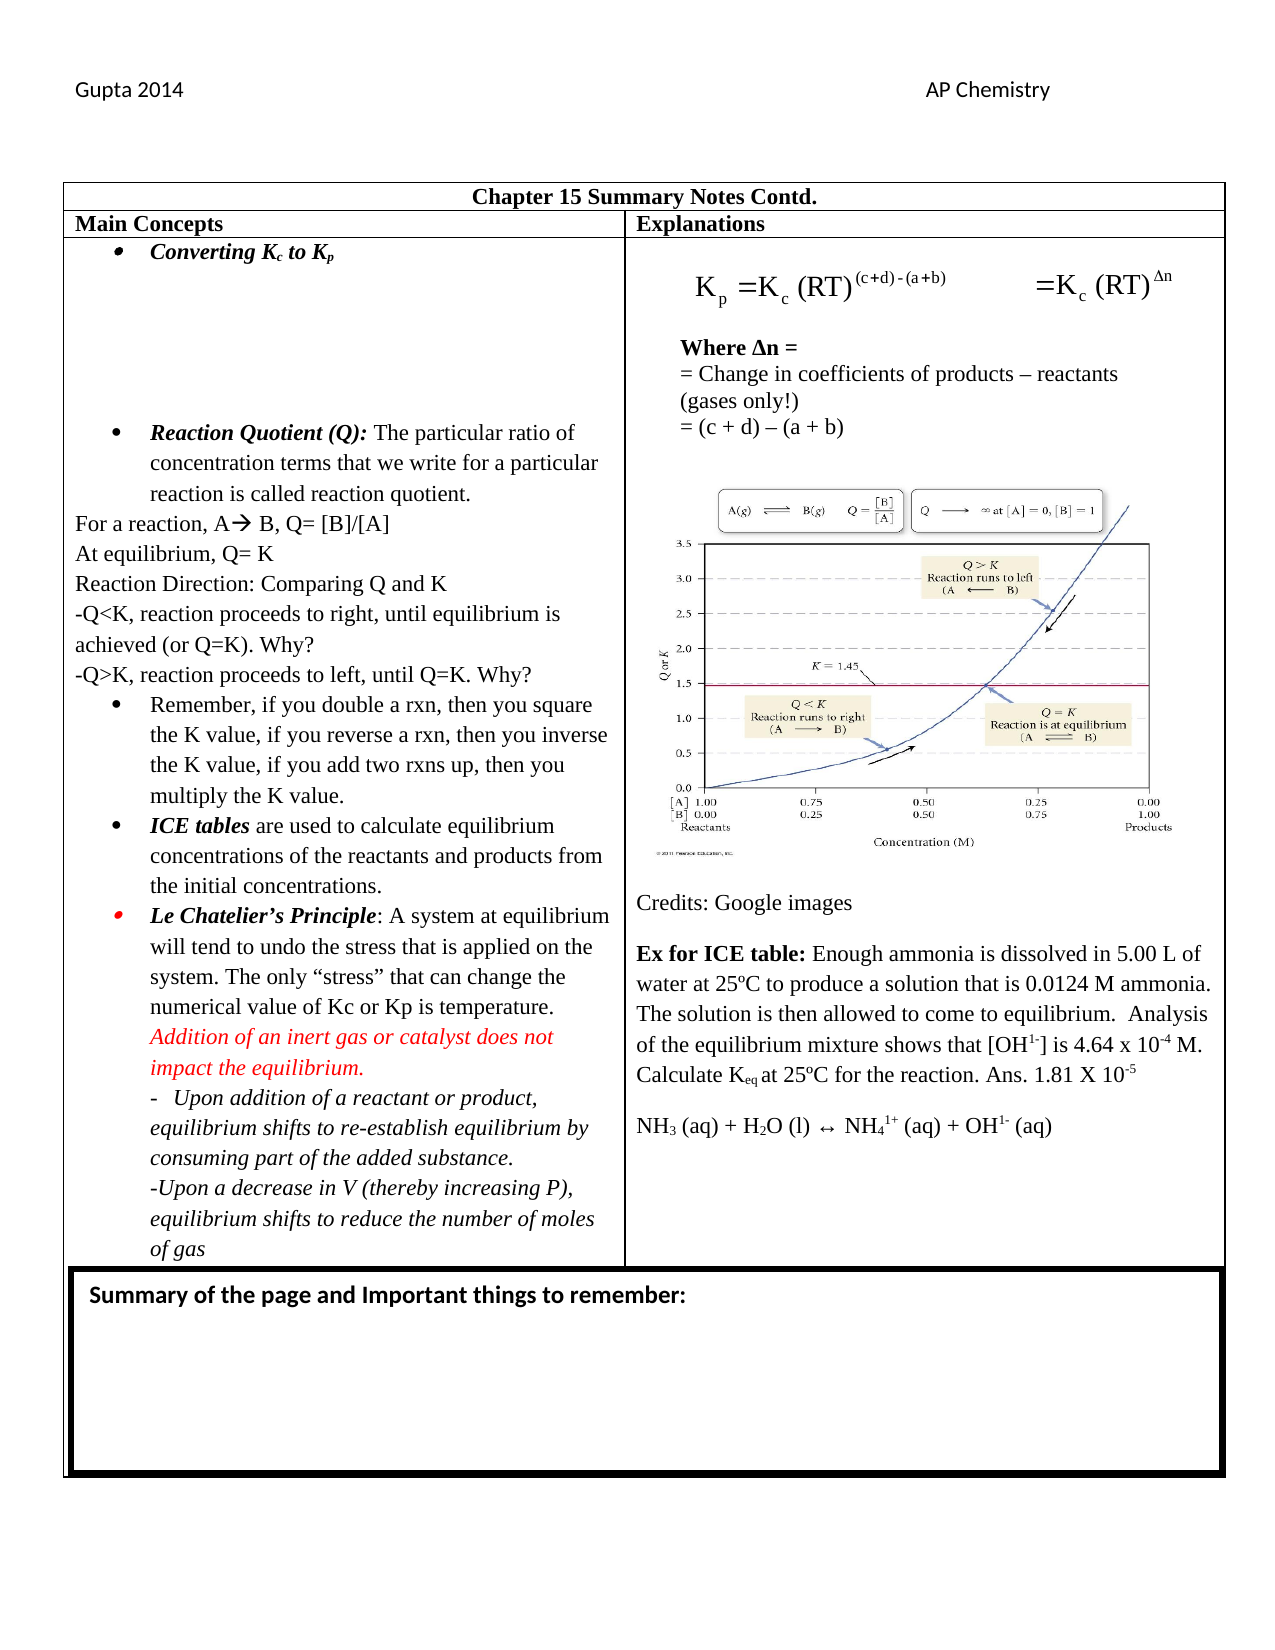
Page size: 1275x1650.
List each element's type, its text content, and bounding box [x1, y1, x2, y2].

table_cell Main Concepts [64, 211, 624, 237]
table_cell Credits: Google images Ex for ICE table: Enough ammonia is dissolved in 5.00 L of water at 25ºC to produce a solution that is 0.0124 M ammonia. The solution is then allowed to come to equilibrium. Analysis of the equilibrium mixture shows that [OH1-] is 4.64 x 10-4 M. Calculate Keq at 25ºC for the reaction. Ans. 1.81 X 10-5 NH3 (aq) + H2O (l) ↔ NH41+ (aq) + OH1- (aq) [626, 238, 1224, 1266]
picture [636, 476, 1202, 864]
table_cell Explanations [626, 211, 1224, 237]
table_cell Converting Kc to Kp Reaction Quotient (Q): The particular ratio of concentration terms that we write for a particular reaction is called reaction quotient. For a reaction, A B, Q= [B]/[A] At equilibrium, Q= K Reaction Direction: Comparing Q and K -Q<K, reaction proceeds to right, until equilibrium is achieved (or Q=K). Why? -Q>K, reaction proceeds to left, until Q=K. Why? Remember, if you double a rxn, then you square the K value, if you reverse a rxn, then you inverse the K value, if you add two rxns up, then you multiply the K value. ICE tables are used to calculate equilibrium concentrations of the reactants and products from the initial concentrations. Le Chatelier’s Principle: A system at equilibrium will tend to undo the stress that is applied on the system. The only “stress” that can change the numerical value of Kc or Kp is temperature. Addition of an inert gas or catalyst does not impact the equilibrium. - Upon addition of a reactant or product, equilibrium shifts to re-establish equilibrium by consuming part of the added substance. -Upon a decrease in V (thereby increasing P), equilibrium shifts to reduce the number of moles of gas - Temperature: consider “heat” as a part of the reaction. Upon an increase in T, endothermic reaction is favored (equilibrium shifts to “consume the extra heat”) [64, 238, 624, 1476]
table_header Chapter 15 Summary Notes Contd. [64, 183, 1224, 209]
